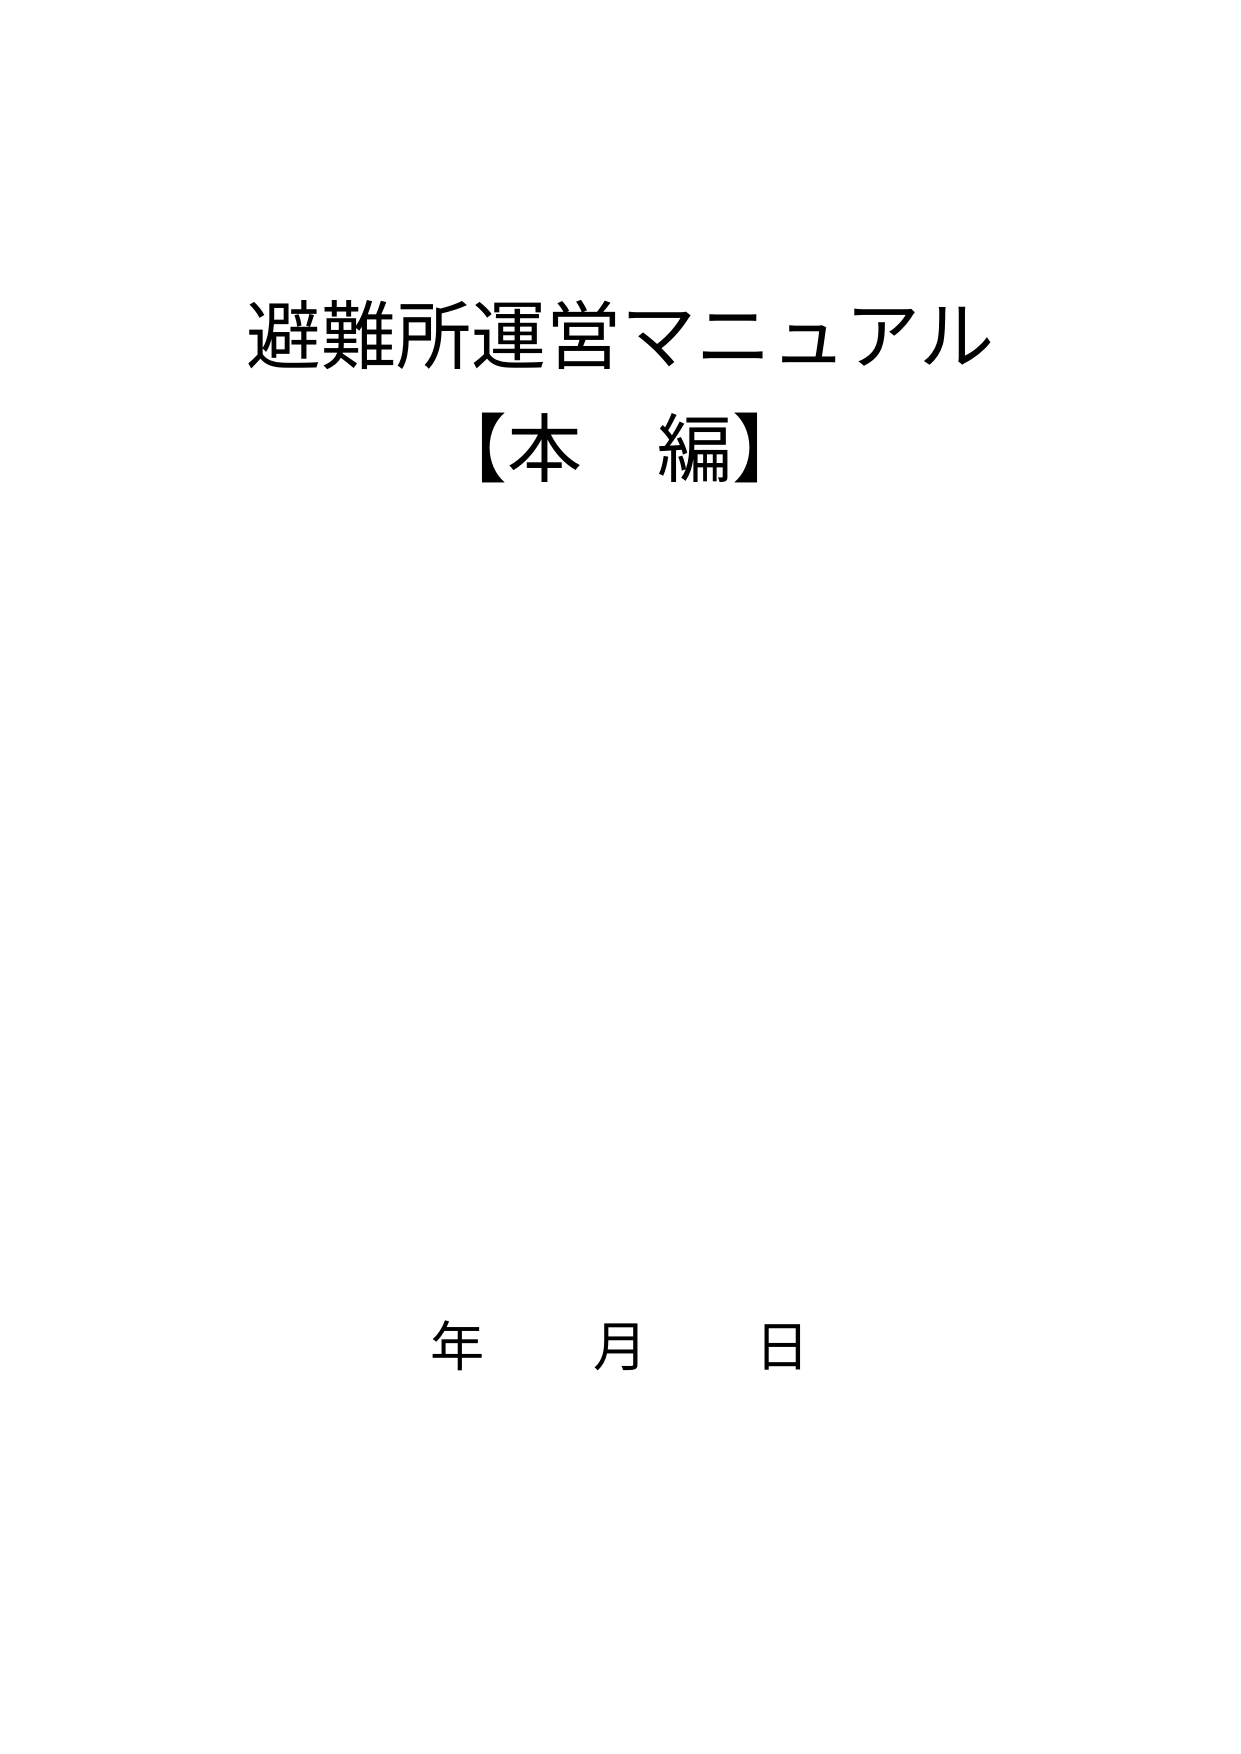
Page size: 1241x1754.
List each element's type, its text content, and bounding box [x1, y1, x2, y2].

text 避難所運営マニュアル [118, 274, 1122, 387]
text 【本 編】 [118, 387, 1122, 499]
text 年 月 日 [118, 1287, 1122, 1399]
